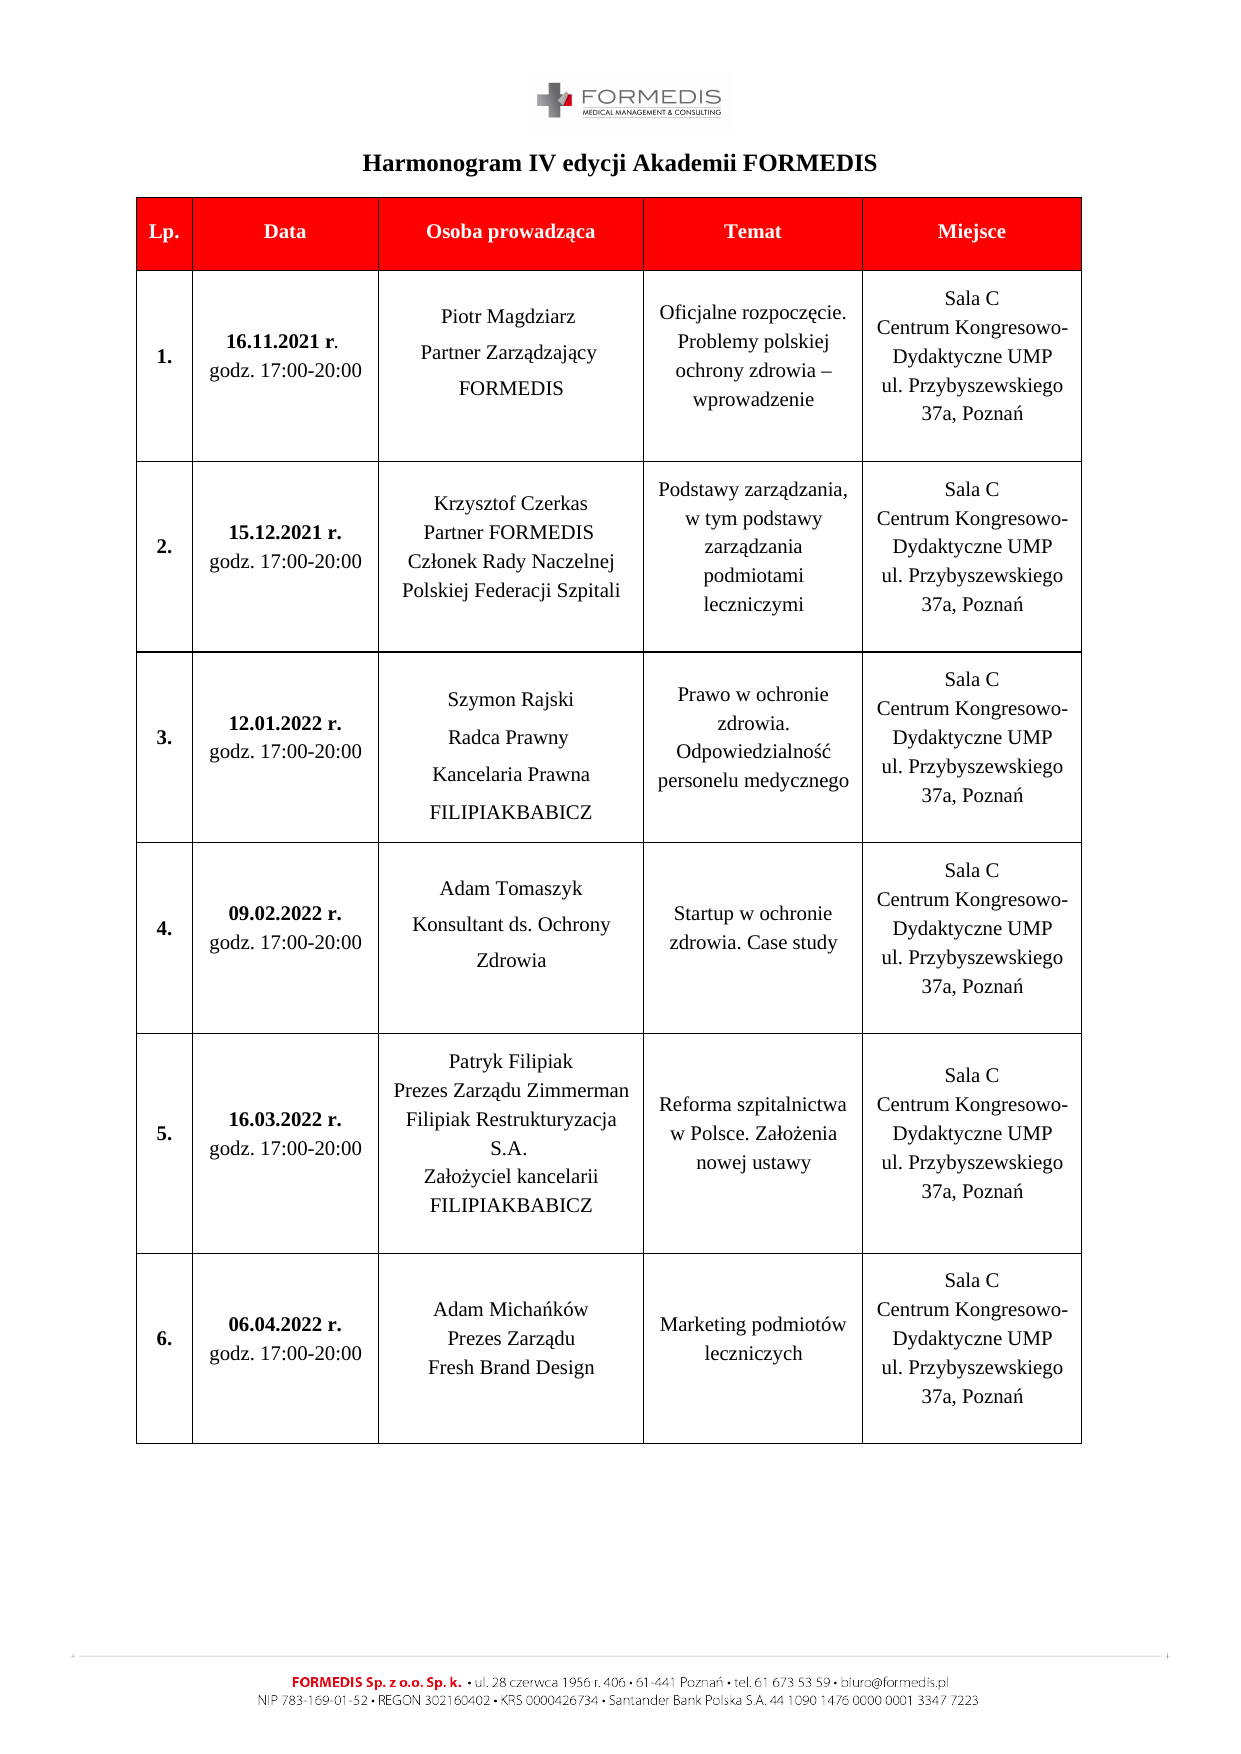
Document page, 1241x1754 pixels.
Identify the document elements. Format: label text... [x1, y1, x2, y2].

table_cell Sala C Centrum Kongresowo-Dydaktyczne UMP ul. Przybyszewskiego 37a, Poznań [863, 1034, 1081, 1252]
table_cell Szymon Rajski Radca Prawny Kancelaria Prawna FILIPIAKBABICZ [379, 653, 643, 842]
table_cell Adam Tomaszyk Konsultant ds. Ochrony Zdrowia [379, 843, 643, 1033]
table_cell 12.01.2022 r. godz. 17:00-20:00 [193, 653, 378, 842]
table_cell 15.12.2021 r. godz. 17:00-20:00 [193, 462, 378, 651]
table_header Data [193, 198, 378, 270]
table_cell Sala C Centrum Kongresowo-Dydaktyczne UMP ul. Przybyszewskiego 37a, Poznań [863, 653, 1081, 842]
table_cell 2. [137, 462, 192, 651]
table_header Temat [644, 198, 862, 270]
table_cell Reforma szpitalnictwa w Polsce. Założenia nowej ustawy [644, 1034, 862, 1252]
table_cell 1. [137, 271, 192, 461]
table_cell Prawo w ochronie zdrowia. Odpowiedzialność personelu medycznego [644, 653, 862, 842]
table_cell Marketing podmiotów leczniczych [644, 1254, 862, 1443]
table_cell Podstawy zarządzania, w tym podstawy zarządzania podmiotami leczniczymi [644, 462, 862, 651]
table_cell 09.02.2022 r. godz. 17:00-20:00 [193, 843, 378, 1033]
table_cell Sala C Centrum Kongresowo-Dydaktyczne UMP ul. Przybyszewskiego 37a, Poznań [863, 462, 1081, 651]
table_cell Sala C Centrum Kongresowo-Dydaktyczne UMP ul. Przybyszewskiego 37a, Poznań [863, 271, 1081, 461]
table_cell Krzysztof Czerkas Partner FORMEDIS Członek Rady Naczelnej Polskiej Federacji Szpitali [379, 462, 643, 651]
text Harmonogram IV edycji Akademii FORMEDIS [148, 148, 1093, 176]
table_cell 06.04.2022 r. godz. 17:00-20:00 [193, 1254, 378, 1443]
table_cell Adam Michańków Prezes Zarządu Fresh Brand Design [379, 1254, 643, 1443]
table_cell 16.11.2021 r. godz. 17:00-20:00 [193, 271, 378, 461]
table_cell Startup w ochronie zdrowia. Case study [644, 843, 862, 1033]
table_cell 16.03.2022 r. godz. 17:00-20:00 [193, 1034, 378, 1252]
table_cell Sala C Centrum Kongresowo-Dydaktyczne UMP ul. Przybyszewskiego 37a, Poznań [863, 843, 1081, 1033]
table_header Miejsce [863, 198, 1081, 270]
table_cell 4. [137, 843, 192, 1033]
table_cell 5. [137, 1034, 192, 1252]
table_cell Piotr Magdziarz Partner Zarządzający FORMEDIS [379, 271, 643, 461]
picture [70, 1653, 1170, 1709]
table_cell Patryk Filipiak Prezes Zarządu Zimmerman Filipiak Restrukturyzacja S.A. Założyciel kancelarii FILIPIAKBABICZ [379, 1034, 643, 1252]
picture [526, 69, 733, 135]
table_cell Oficjalne rozpoczęcie. Problemy polskiej ochrony zdrowia – wprowadzenie [644, 271, 862, 461]
table_header Osoba prowadząca [379, 198, 643, 270]
table_cell 3. [137, 653, 192, 842]
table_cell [863, 1254, 1081, 1443]
table_cell 6. [137, 1254, 192, 1443]
table_header Lp. [137, 198, 192, 270]
